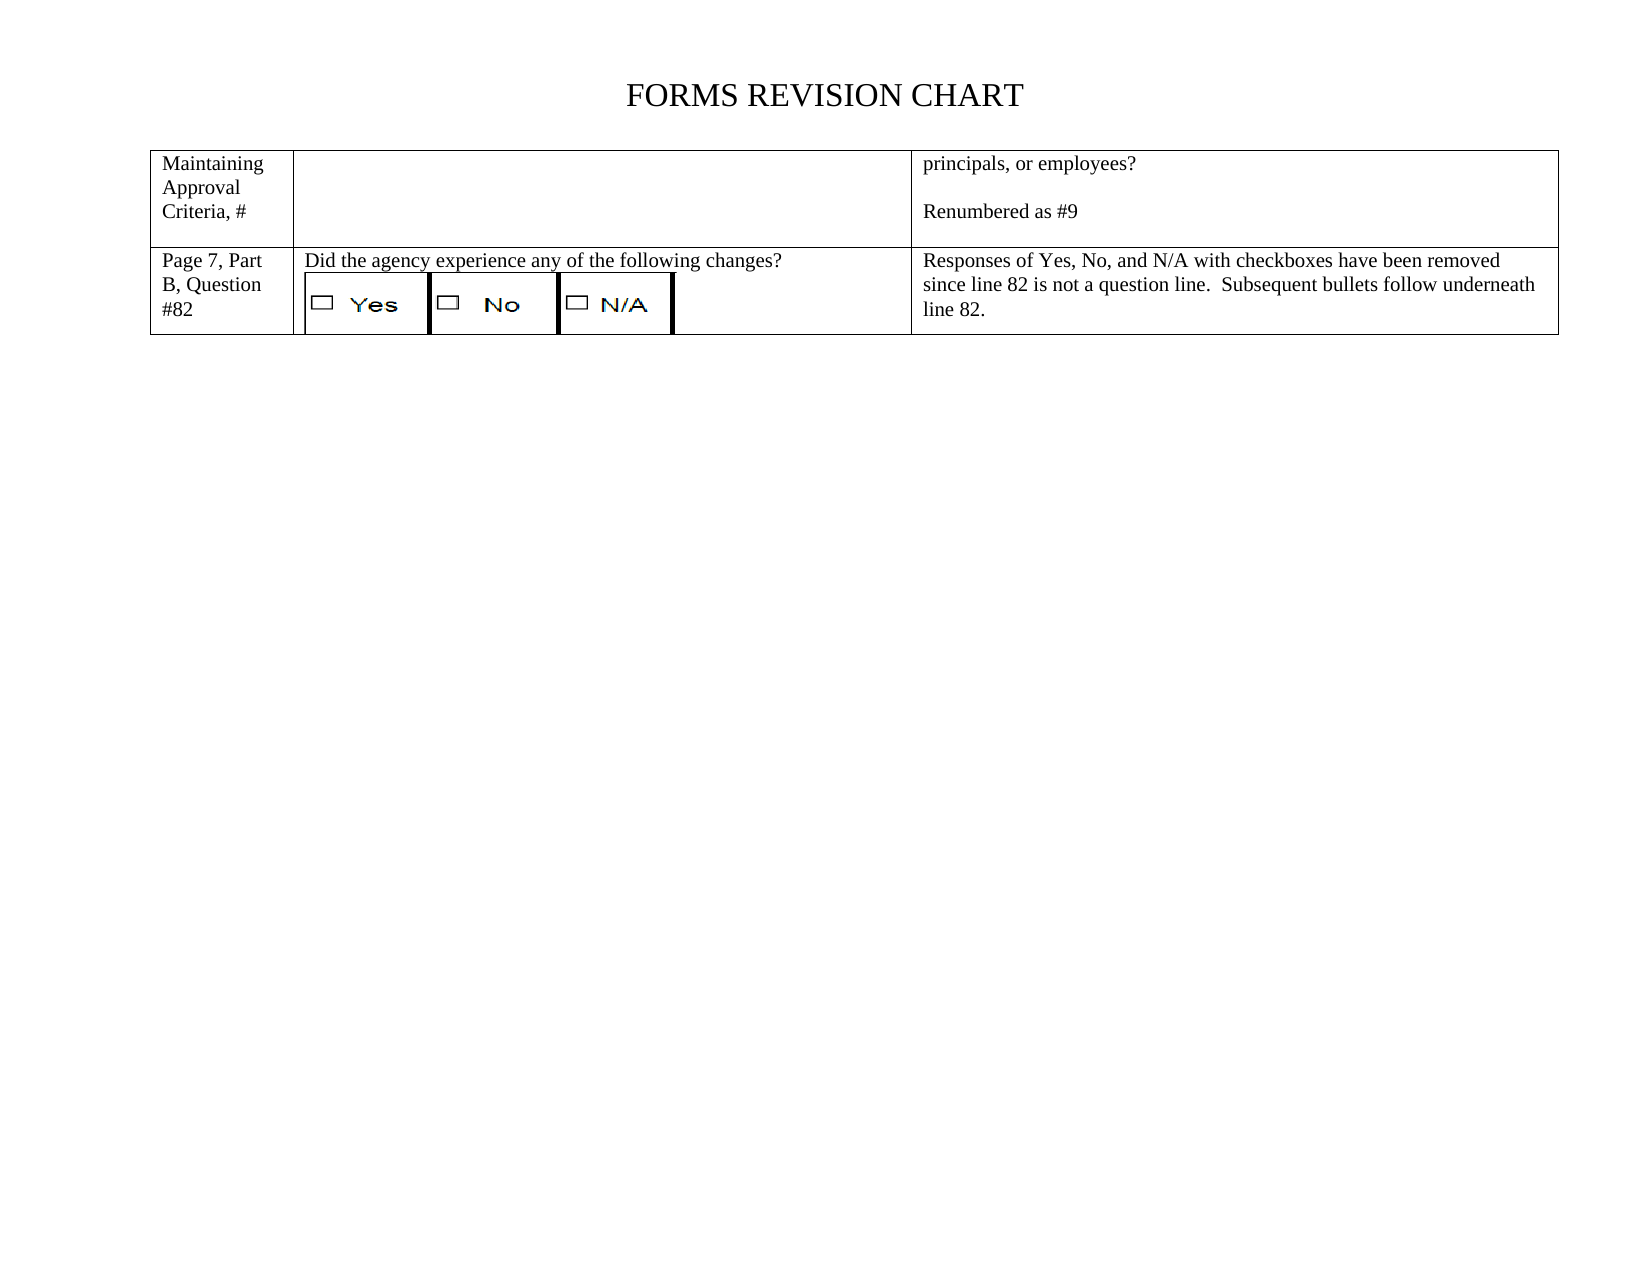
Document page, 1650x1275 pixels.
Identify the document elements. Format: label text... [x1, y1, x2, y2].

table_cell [912, 151, 1558, 247]
table_cell Responses of Yes, No, and N/A with checkboxes have been removed since line 82 is not a question line. Subsequent bullets follow underneath line 82. [912, 248, 1558, 334]
picture [304, 272, 677, 334]
table_cell Page 7, Part B, Question #82 [151, 248, 293, 334]
table_cell Did the agency experience any of the following changes? [294, 248, 911, 334]
table_cell [294, 151, 911, 247]
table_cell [151, 151, 293, 247]
